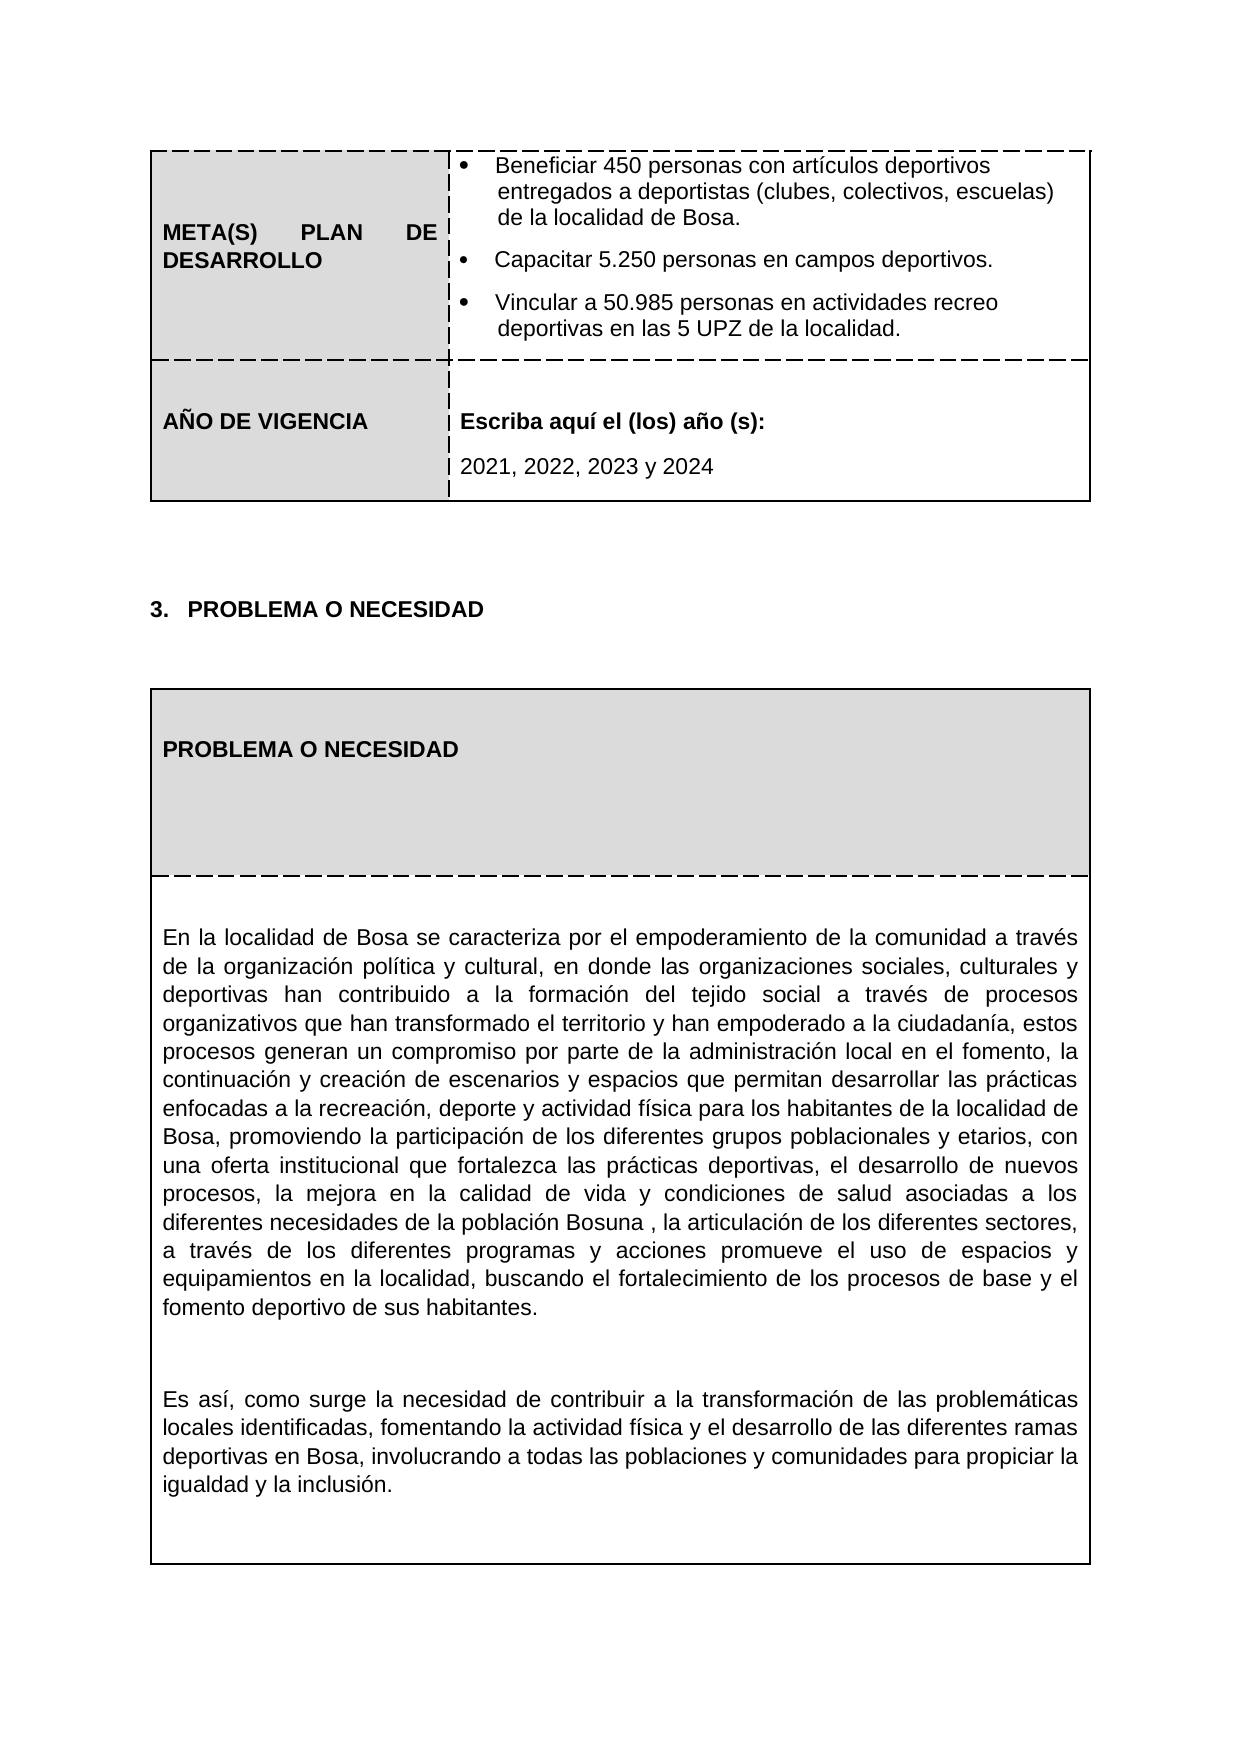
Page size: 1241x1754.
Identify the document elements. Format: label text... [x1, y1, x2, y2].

table_cell Escriba aquí el (los) año (s): 2021, 2022, 2023 y 2024 [449, 359, 1089, 500]
table_cell META(S) PLAN DE DESARROLLO [152, 150, 449, 359]
table_header PROBLEMA O NECESIDAD [152, 690, 1089, 875]
table_cell AÑO DE VIGENCIA [152, 359, 449, 500]
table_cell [152, 875, 1089, 1563]
table_cell · Beneficiar 450 personas con artículos deportivos entregados a deportistas (clubes, colectivos, escuelas) de la localidad de Bosa. · Capacitar 5.250 personas en campos deportivos. · Vincular a 50.985 personas en actividades recreo deportivas en las 5 UPZ de la localidad. [449, 150, 1089, 359]
text 3. PROBLEMA O NECESIDAD [150, 596, 1090, 622]
